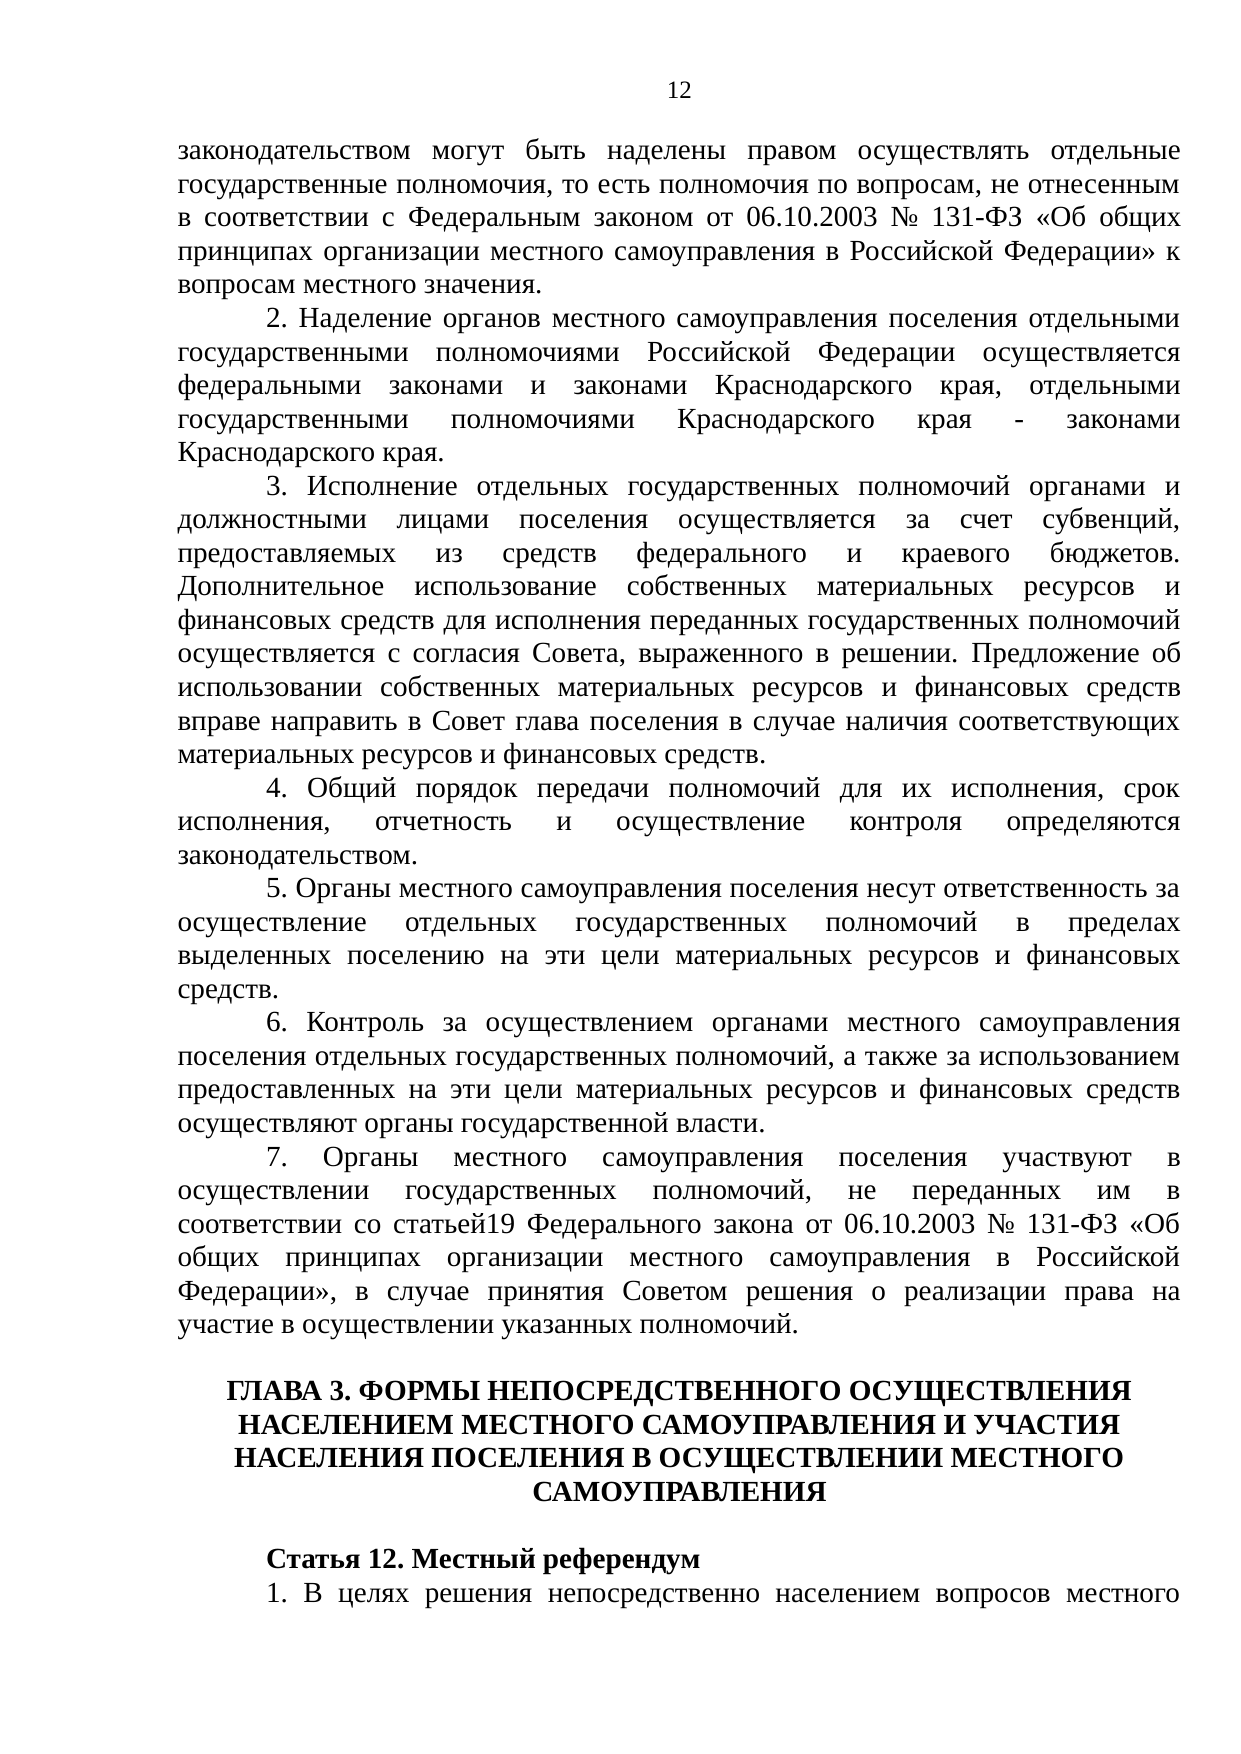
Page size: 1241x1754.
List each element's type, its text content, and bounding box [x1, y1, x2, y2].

subtitle ГЛАВА 3. ФОРМЫ НЕПОСРЕДСТВЕННОГО ОСУЩЕСТВЛЕНИЯ НАСЕЛЕНИЕМ местноГО самоуправлениЯ и УчастиЯ населения поселения в осуществлении местного самоуправления [177, 1373, 1181, 1508]
text 2. Наделение органов местного самоуправления поселения отдельными государственными полномочиями Российской Федерации осуществляется федеральными законами и законами Краснодарского края, отдельными государственными полномочиями Краснодарского края - законами Краснодарского края. [177, 300, 1181, 468]
text 5. Органы местного самоуправления поселения несут ответственность за осуществление отдельных государственных полномочий в пределах выделенных поселению на эти цели материальных ресурсов и финансовых средств. [177, 870, 1181, 1004]
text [177, 132, 1181, 300]
text 6. Контроль за осуществлением органами местного самоуправления поселения отдельных государственных полномочий, а также за использованием предоставленных на эти цели материальных ресурсов и финансовых средств осуществляют органы государственной власти. [177, 1004, 1181, 1139]
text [177, 1575, 1181, 1608]
text 3. Исполнение отдельных государственных полномочий органами и должностными лицами поселения осуществляется за счет субвенций, предоставляемых из средств федерального и краевого бюджетов. Дополнительное использование собственных материальных ресурсов и финансовых средств для исполнения переданных государственных полномочий осуществляется с согласия Совета, выраженного в решении. Предложение об использовании собственных материальных ресурсов и финансовых средств вправе направить в Совет глава поселения в случае наличия соответствующих материальных ресурсов и финансовых средств. [177, 468, 1181, 770]
text 7. Органы местного самоуправления поселения участвуют в осуществлении государственных полномочий, не переданных им в соответствии со статьей19 Федерального закона от 06.10.2003 № 131-ФЗ «Об общих принципах организации местного самоуправления в Российской Федерации», в случае принятия Советом решения о реализации права на участие в осуществлении указанных полномочий. [177, 1139, 1181, 1340]
text Статья 12. Местный референдум [177, 1541, 1181, 1575]
text 4. Общий порядок передачи полномочий для их исполнения, срок исполнения, отчетность и осуществление контроля определяются законодательством. [177, 770, 1181, 870]
